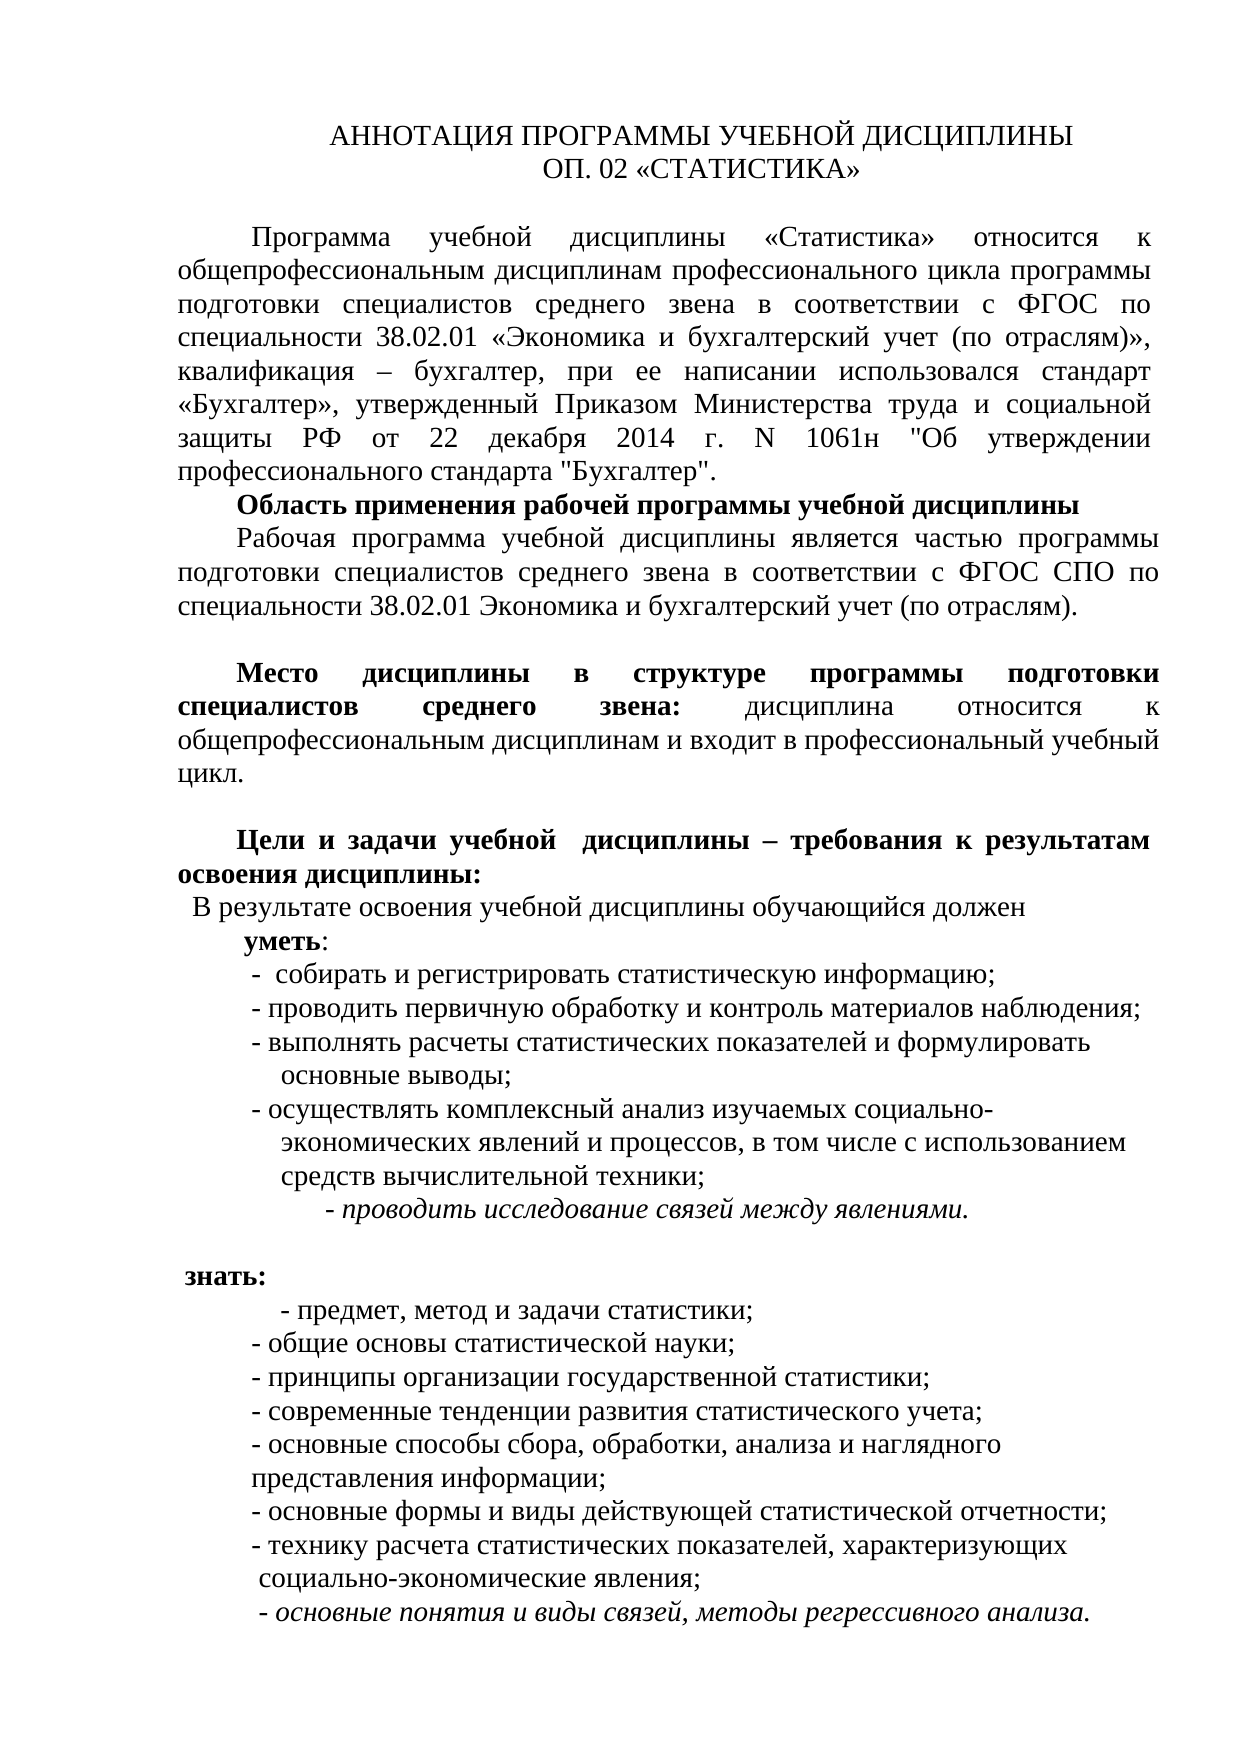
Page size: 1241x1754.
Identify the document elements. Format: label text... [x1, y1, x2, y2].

text Область применения рабочей программы учебной дисциплины [177, 487, 1170, 521]
text знать: [177, 1258, 1152, 1292]
list - проводить исследование связей между явлениями. [177, 1191, 1152, 1225]
text В результате освоения учебной дисциплины обучающийся должен [177, 889, 1152, 923]
list - собирать и регистрировать статистическую информацию; [177, 957, 1152, 990]
text Рабочая программа учебной дисциплины является частью программы подготовки специалистов среднего звена в соответствии с ФГОС СПО по специальности 38.02.01 Экономика и бухгалтерский учет (по отраслям). [177, 521, 1160, 621]
list - общие основы статистической науки; [177, 1326, 1152, 1359]
text средств вычислительной техники; [251, 1158, 1152, 1191]
list - предмет, метод и задачи статистики; [177, 1292, 1152, 1326]
list - проводить первичную обработку и контроль материалов наблюдения; [177, 990, 1152, 1024]
text АННОТАЦИЯ ПРОГРАММЫ УЧЕБНОЙ ДИСЦИПЛИНЫ [177, 118, 1152, 152]
list социально-экономические явления; [177, 1560, 1152, 1594]
list - осуществлять комплексный анализ изучаемых социально- [177, 1091, 1152, 1124]
text Цели и задачи учебной дисциплины – требования к результатам освоения дисциплины: [177, 822, 1152, 889]
text ОП. 02 «СТАТИСТИКА» [177, 152, 1152, 185]
list - основные понятия и виды связей, методы регрессивного анализа. [177, 1594, 1152, 1627]
list - принципы организации государственной статистики; [177, 1359, 1152, 1393]
list - современные тенденции развития статистического учета; [177, 1393, 1152, 1426]
list - основные способы сбора, обработки, анализа и наглядного [177, 1426, 1152, 1460]
text Программа учебной дисциплины «Статистика» относится к общепрофессиональным дисциплинам профессионального цикла программы подготовки специалистов среднего звена в соответствии с ФГОС по специальности 38.02.01 «Экономика и бухгалтерский учет (по отраслям)», квалификация – бухгалтер, при ее написании использовался стандарт «Бухгалтер», утвержденный Приказом Министерства труда и социальной защиты РФ от 22 декабря 2014 г. N 1061н "Об утверждении профессионального стандарта "Бухгалтер". [177, 219, 1152, 487]
text уметь: [177, 923, 1152, 957]
list - основные формы и виды действующей статистической отчетности; [177, 1493, 1152, 1527]
text Место дисциплины в структуре программы подготовки специалистов среднего звена: дисциплина относится к общепрофессиональным дисциплинам и входит в профессиональный учебный цикл. [177, 655, 1160, 789]
list - выполнять расчеты статистических показателей и формулировать [177, 1024, 1152, 1057]
list представления информации; [177, 1460, 1152, 1493]
text основные выводы; [281, 1057, 1152, 1091]
list - технику расчета статистических показателей, характеризующих [177, 1527, 1152, 1560]
text экономических явлений и процессов, в том числе с использованием [281, 1124, 1152, 1158]
